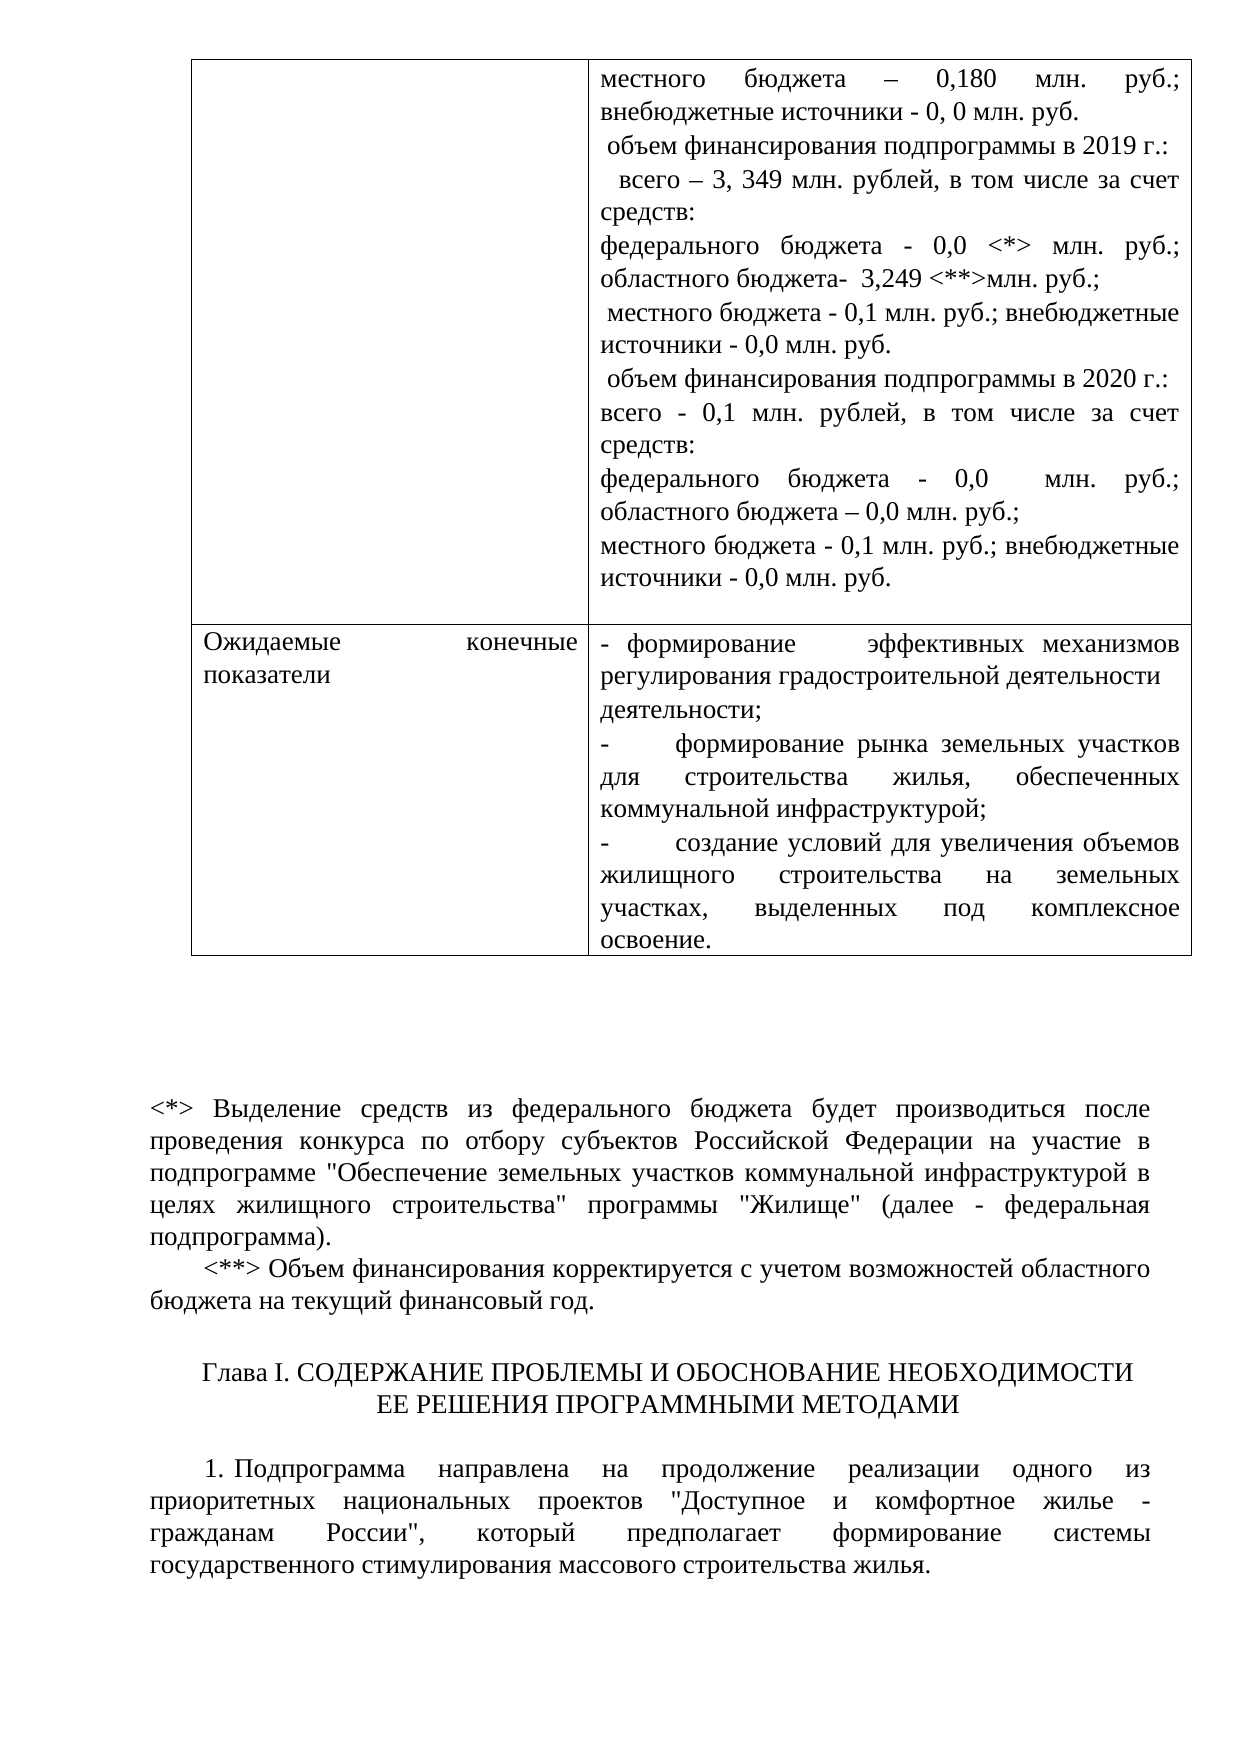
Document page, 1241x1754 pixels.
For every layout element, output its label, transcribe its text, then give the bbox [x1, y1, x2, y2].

text 1. Подпрограмма направлена на продолжение реализации одного из приоритетных национальных проектов "Доступное и комфортное жилье - гражданам России", который предполагает формирование системы государственного стимулирования массового строительства жилья. [149, 1452, 1152, 1580]
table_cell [192, 60, 588, 623]
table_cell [589, 60, 1191, 623]
table_cell - формирование эффективных механизмов регулирования градостроительной деятельности деятельности; формирование рынка земельных участков для строительства жилья, обеспеченных коммунальной инфраструктурой; создание условий для увеличения объемов жилищного строительства на земельных участках, выделенных под комплексное освоение. [589, 625, 1191, 955]
text <**> Объем финансирования корректируется с учетом возможностей областного бюджета на текущий финансовый год. [149, 1252, 1152, 1316]
text <*> Выделение средств из федерального бюджета будет производиться после проведения конкурса по отбору субъектов Российской Федерации на участие в подпрограмме "Обеспечение земельных участков коммунальной инфраструктурой в целях жилищного строительства" программы "Жилище" (далее - федеральная подпрограмма). [149, 1092, 1152, 1252]
table_cell Ожидаемые конечные показатели [192, 625, 588, 955]
text Глава I. СОДЕРЖАНИЕ ПРОБЛЕМЫ И ОБОСНОВАНИЕ НЕОБХОДИМОСТИ ЕЕ РЕШЕНИЯ ПРОГРАММНЫМИ МЕТОДАМИ [184, 1355, 1152, 1420]
